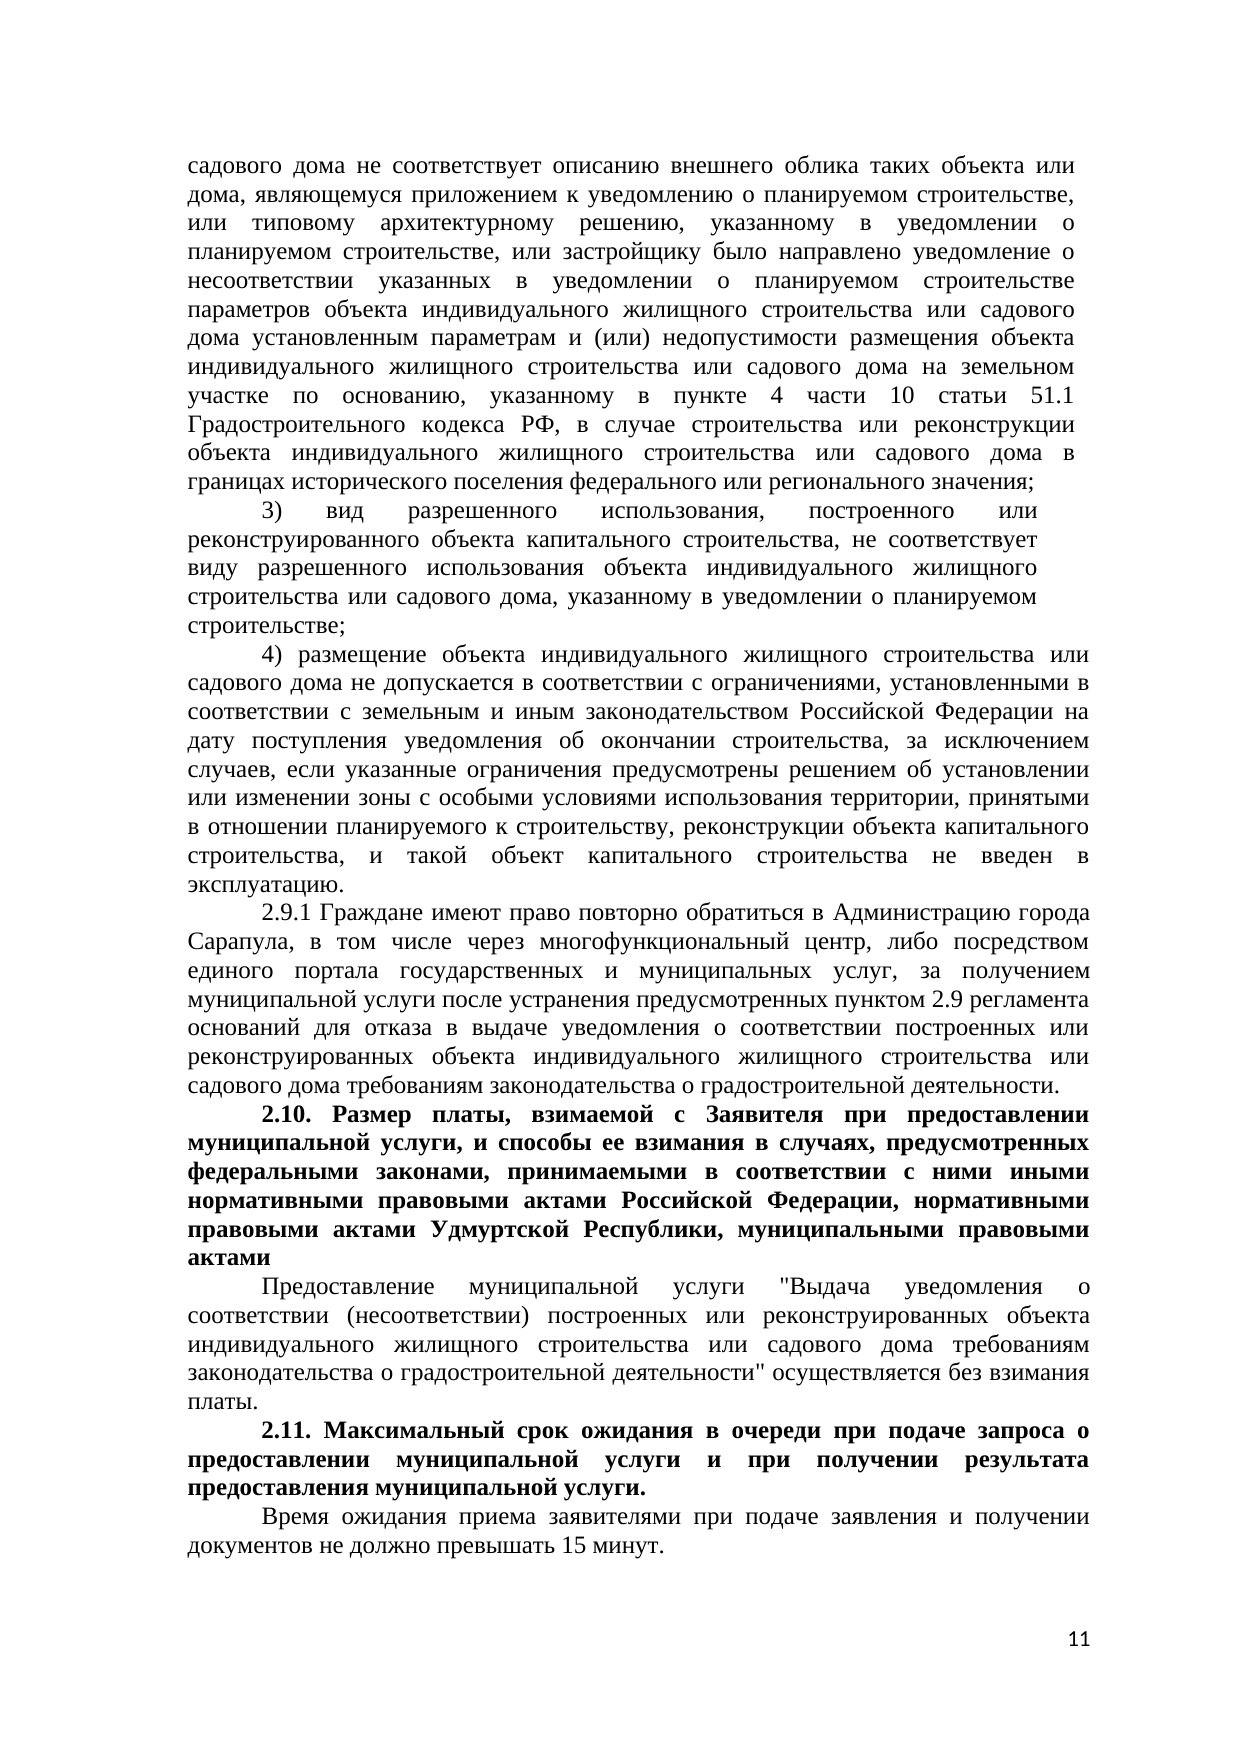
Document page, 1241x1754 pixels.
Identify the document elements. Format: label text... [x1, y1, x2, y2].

text 2.10. Размер платы, взимаемой с Заявителя при предоставлении муниципальной услуги, и способы ее взимания в случаях, предусмотренных федеральными законами, принимаемыми в соответствии с ними иными нормативными правовыми актами Российской Федерации, нормативными правовыми актами Удмуртской Республики, муниципальными правовыми актами [187, 1099, 1090, 1271]
text 4) размещение объекта индивидуального жилищного строительства или садового дома не допускается в соответствии с ограничениями, установленными в соответствии с земельным и иным законодательством Российской Федерации на дату поступления уведомления об окончании строительства, за исключением случаев, если указанные ограничения предусмотрены решением об установлении или изменении зоны с особыми условиями использования территории, принятыми в отношении планируемого к строительству, реконструкции объекта капитального строительства, и такой объект капитального строительства не введен в эксплуатацию. [187, 639, 1090, 897]
text Время ожидания приема заявителями при подаче заявления и получении документов не должно превышать 15 минут. [187, 1501, 1090, 1559]
text 2.9.1 Граждане имеют право повторно обратиться в Администрацию города Сарапула, в том числе через многофункциональный центр, либо посредством единого портала государственных и муниципальных услуг, за получением муниципальной услуги после устранения предусмотренных пунктом 2.9 регламента оснований для отказа в выдаче уведомления о соответствии построенных или реконструированных объекта индивидуального жилищного строительства или садового дома требованиям законодательства о градостроительной деятельности. [187, 897, 1090, 1099]
text Предоставление муниципальной услуги "Выдача уведомления о соответствии (несоответствии) построенных или реконструированных объекта индивидуального жилищного строительства или садового дома требованиям законодательства о градостроительной деятельности" осуществляется без взимания платы. [187, 1271, 1090, 1415]
text 2.11. Максимальный срок ожидания в очереди при подаче запроса о предоставлении муниципальной услуги и при получении результата предоставления муниципальной услуги. [187, 1415, 1090, 1501]
text 3) вид разрешенного использования, построенного или реконструированного объекта капитального строительства, не соответствует виду разрешенного использования объекта индивидуального жилищного строительства или садового дома, указанному в уведомлении о планируемом строительстве; [187, 495, 1038, 639]
